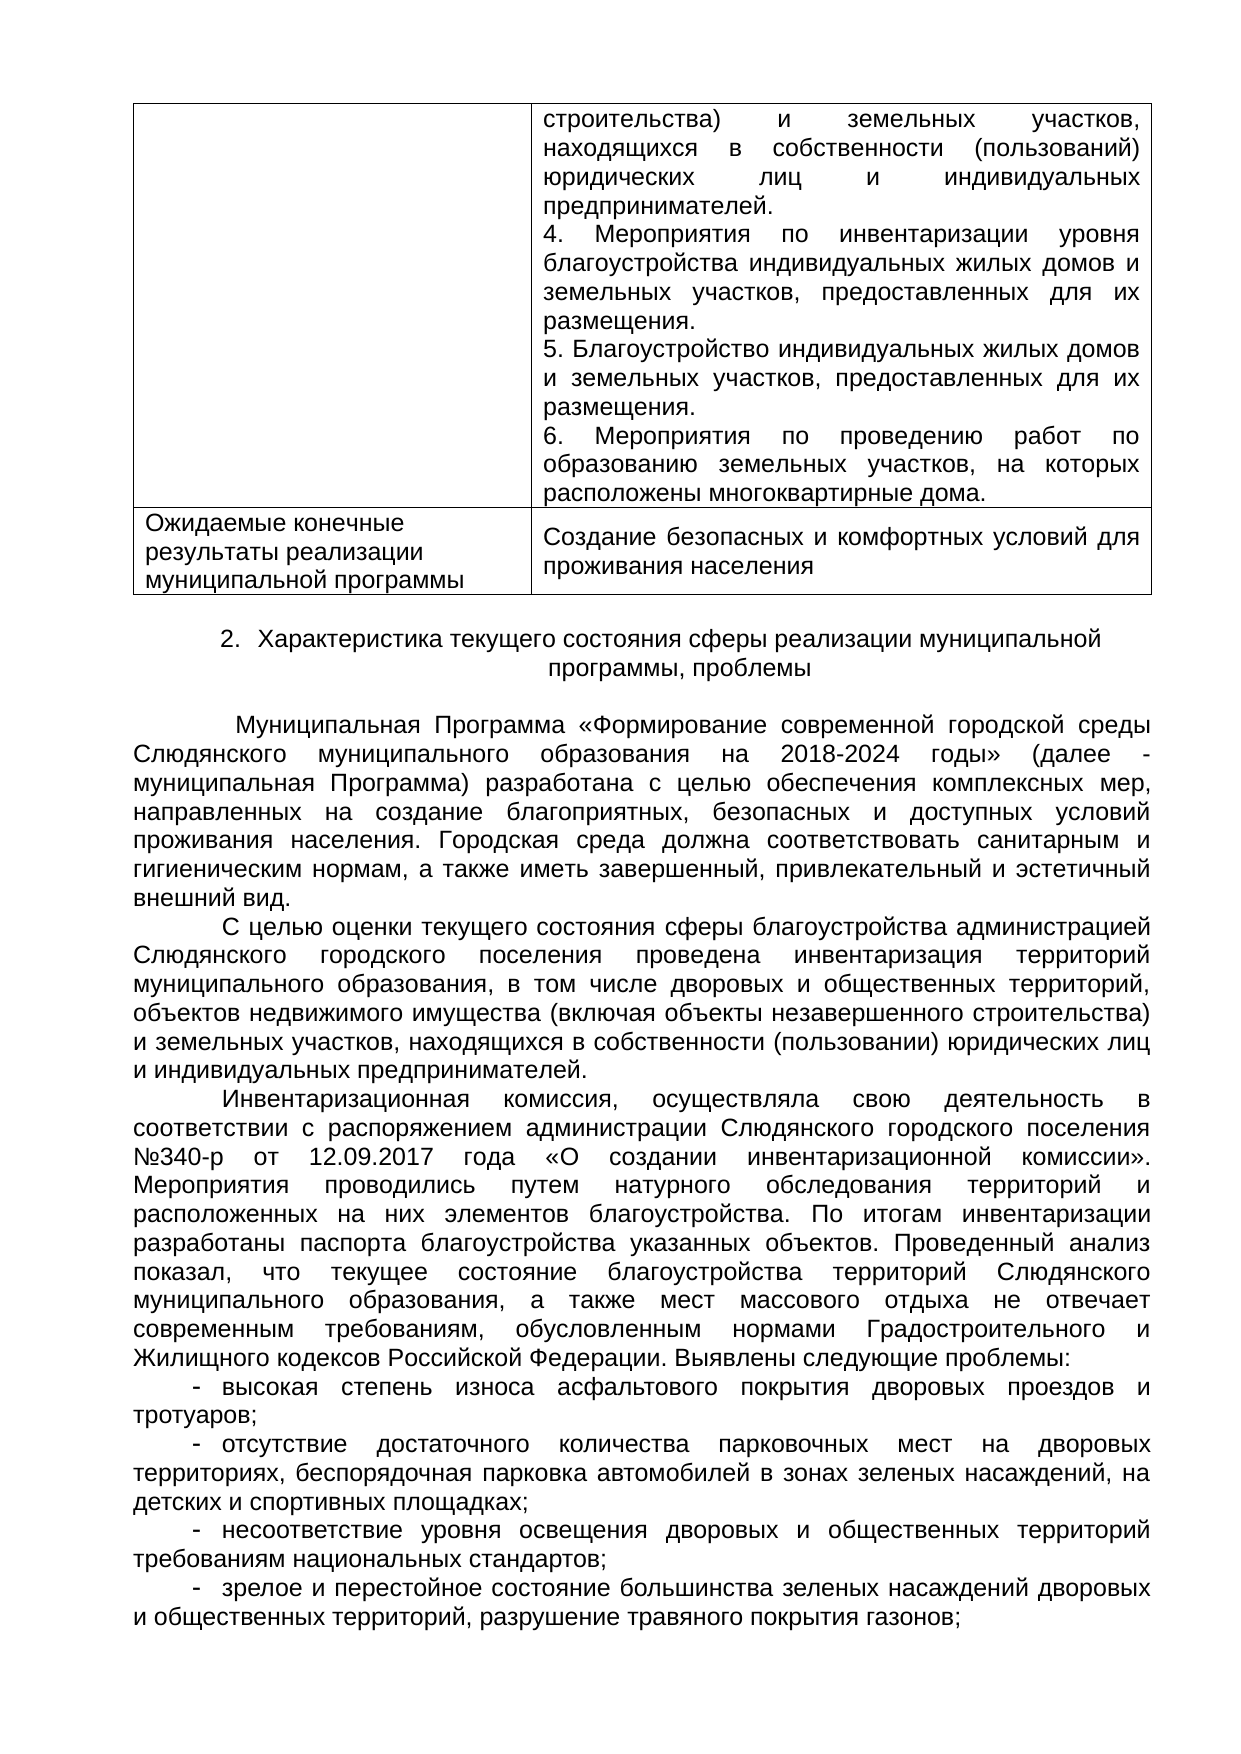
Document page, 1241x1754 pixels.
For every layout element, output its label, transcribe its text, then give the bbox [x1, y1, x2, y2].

list отсутствие достаточного количества парковочных мест на дворовых территориях, беспорядочная парковка автомобилей в зонах зеленых насаждений, на детских и спортивных площадках; [133, 1429, 1152, 1515]
text Муниципальная Программа «Формирование современной городской среды Слюдянского муниципального образования на 2018-2024 годы» (далее - муниципальная Программа) разработана с целью обеспечения комплексных мер, направленных на создание благоприятных, безопасных и доступных условий проживания населения. Городская среда должна соответствовать санитарным и гигиеническим нормам, а также иметь завершенный, привлекательный и эстетичный внешний вид. [133, 710, 1152, 911]
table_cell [134, 104, 531, 507]
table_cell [532, 104, 1151, 507]
list Характеристика текущего состояния сферы реализации муниципальной программы, проблемы [170, 624, 1152, 681]
table_cell Ожидаемые конечные результаты реализации муниципальной программы [134, 508, 531, 594]
text Инвентаризационная комиссия, осуществляла свою деятельность в соответствии с распоряжением администрации Слюдянского городского поселения №340-р от 12.09.2017 года «О создании инвентаризационной комиссии». Мероприятия проводились путем натурного обследования территорий и расположенных на них элементов благоустройства. По итогам инвентаризации разработаны паспорта благоустройства указанных объектов. Проведенный анализ показал, что текущее состояние благоустройства территорий Слюдянского муниципального образования, а также мест массового отдыха не отвечает современным требованиям, обусловленным нормами Градостроительного и Жилищного кодексов Российской Федерации. Выявлены следующие проблемы: [133, 1084, 1152, 1371]
text С целью оценки текущего состояния сферы благоустройства администрацией Слюдянского городского поселения проведена инвентаризация территорий муниципального образования, в том числе дворовых и общественных территорий, объектов недвижимого имущества (включая объекты незавершенного строительства) и земельных участков, находящихся в собственности (пользовании) юридических лиц и индивидуальных предпринимателей. [133, 911, 1152, 1084]
list несоответствие уровня освещения дворовых и общественных территорий требованиям национальных стандартов; [133, 1515, 1152, 1573]
list высокая степень износа асфальтового покрытия дворовых проездов и тротуаров; [133, 1371, 1152, 1429]
list зрелое и перестойное состояние большинства зеленых насаждений дворовых и общественных территорий, разрушение травяного покрытия газонов; [133, 1573, 1152, 1631]
table_cell Создание безопасных и комфортных условий для проживания населения [532, 508, 1151, 594]
